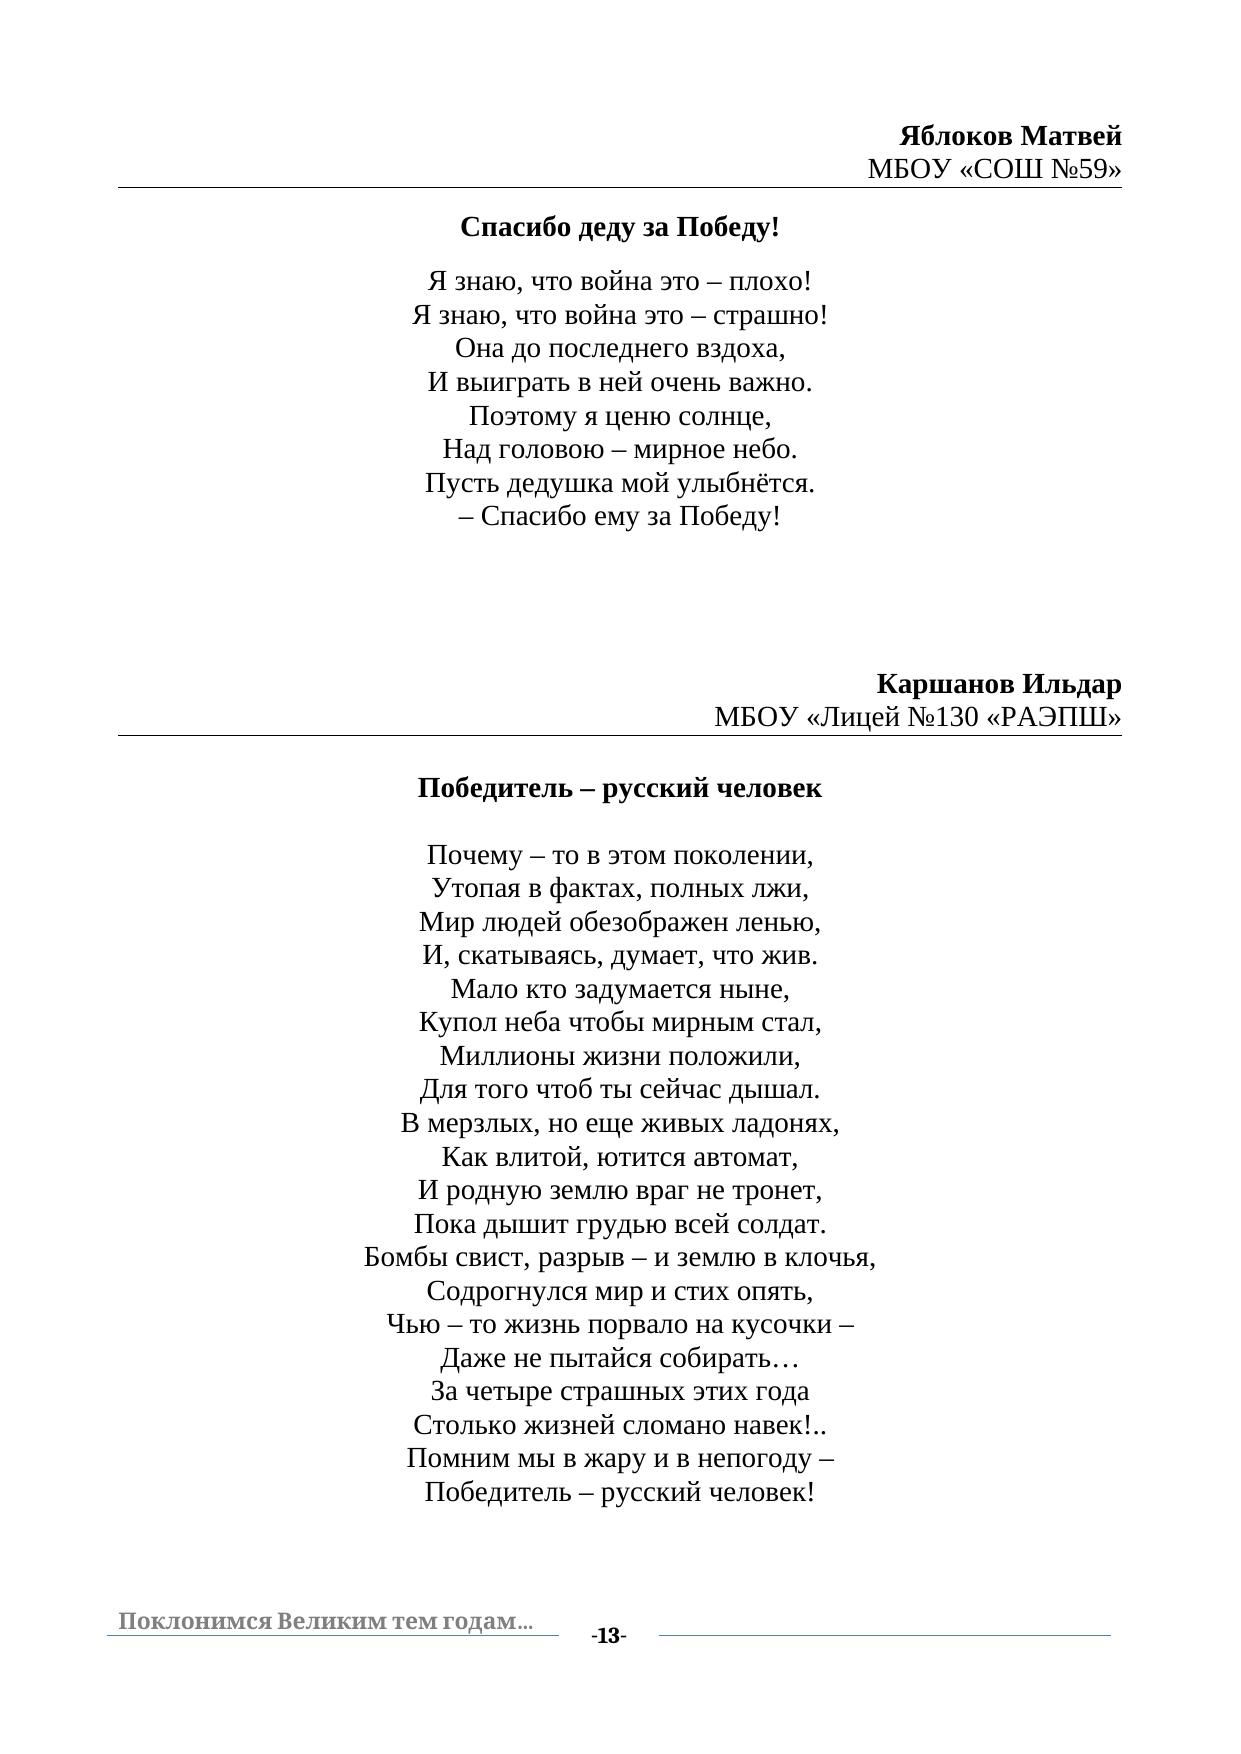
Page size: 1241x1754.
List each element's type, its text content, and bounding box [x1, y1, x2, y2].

text Почему – то в этом поколении, [118, 837, 1122, 870]
text Бомбы свист, разрыв – и землю в клочья, [118, 1239, 1122, 1273]
text Она до последнего вздоха, [118, 331, 1122, 364]
text Я знаю, что война это – страшно! [118, 297, 1122, 331]
text Столько жизней сломано навек!.. [118, 1407, 1122, 1441]
text Каршанов Ильдар [156, 666, 1122, 699]
text Победитель – русский человек! [118, 1474, 1122, 1508]
text И родную землю враг не тронет, [118, 1172, 1122, 1206]
text Даже не пытайся собирать… [118, 1340, 1122, 1373]
text Мало кто задумается ныне, [118, 971, 1122, 1004]
text Спасибо деду за Победу! [118, 209, 1122, 243]
text Купол неба чтобы мирным стал, [118, 1004, 1122, 1038]
text Я знаю, что война это – плохо! [118, 263, 1122, 297]
text Миллионы жизни положили, [118, 1038, 1122, 1072]
text Для того чтоб ты сейчас дышал. [118, 1072, 1122, 1105]
text Содрогнулся мир и стих опять, [118, 1273, 1122, 1306]
text Мир людей обезображен ленью, [118, 904, 1122, 937]
text Пока дышит грудью всей солдат. [118, 1206, 1122, 1239]
text Победитель – русский человек [118, 770, 1122, 803]
text Чью – то жизнь порвало на кусочки – [118, 1306, 1122, 1340]
text И выиграть в ней очень важно. [118, 364, 1122, 398]
text МБОУ «Лицей №130 «РАЭПШ» [118, 699, 1122, 735]
text И, скатываясь, думает, что жив. [118, 937, 1122, 971]
text За четыре страшных этих года [118, 1373, 1122, 1407]
text Поэтому я ценю солнце, [118, 398, 1122, 431]
text Утопая в фактах, полных лжи, [118, 870, 1122, 904]
text МБОУ «СОШ №59» [118, 152, 1122, 187]
text Пусть дедушка мой улыбнётся. [118, 465, 1122, 498]
text Как влитой, ютится автомат, [118, 1139, 1122, 1172]
text Над головою – мирное небо. [118, 431, 1122, 465]
text – Спасибо ему за Победу! [118, 498, 1122, 532]
text В мерзлых, но еще живых ладонях, [118, 1105, 1122, 1139]
text Яблоков Матвей [156, 118, 1122, 152]
text Помним мы в жару и в непогоду – [118, 1441, 1122, 1474]
